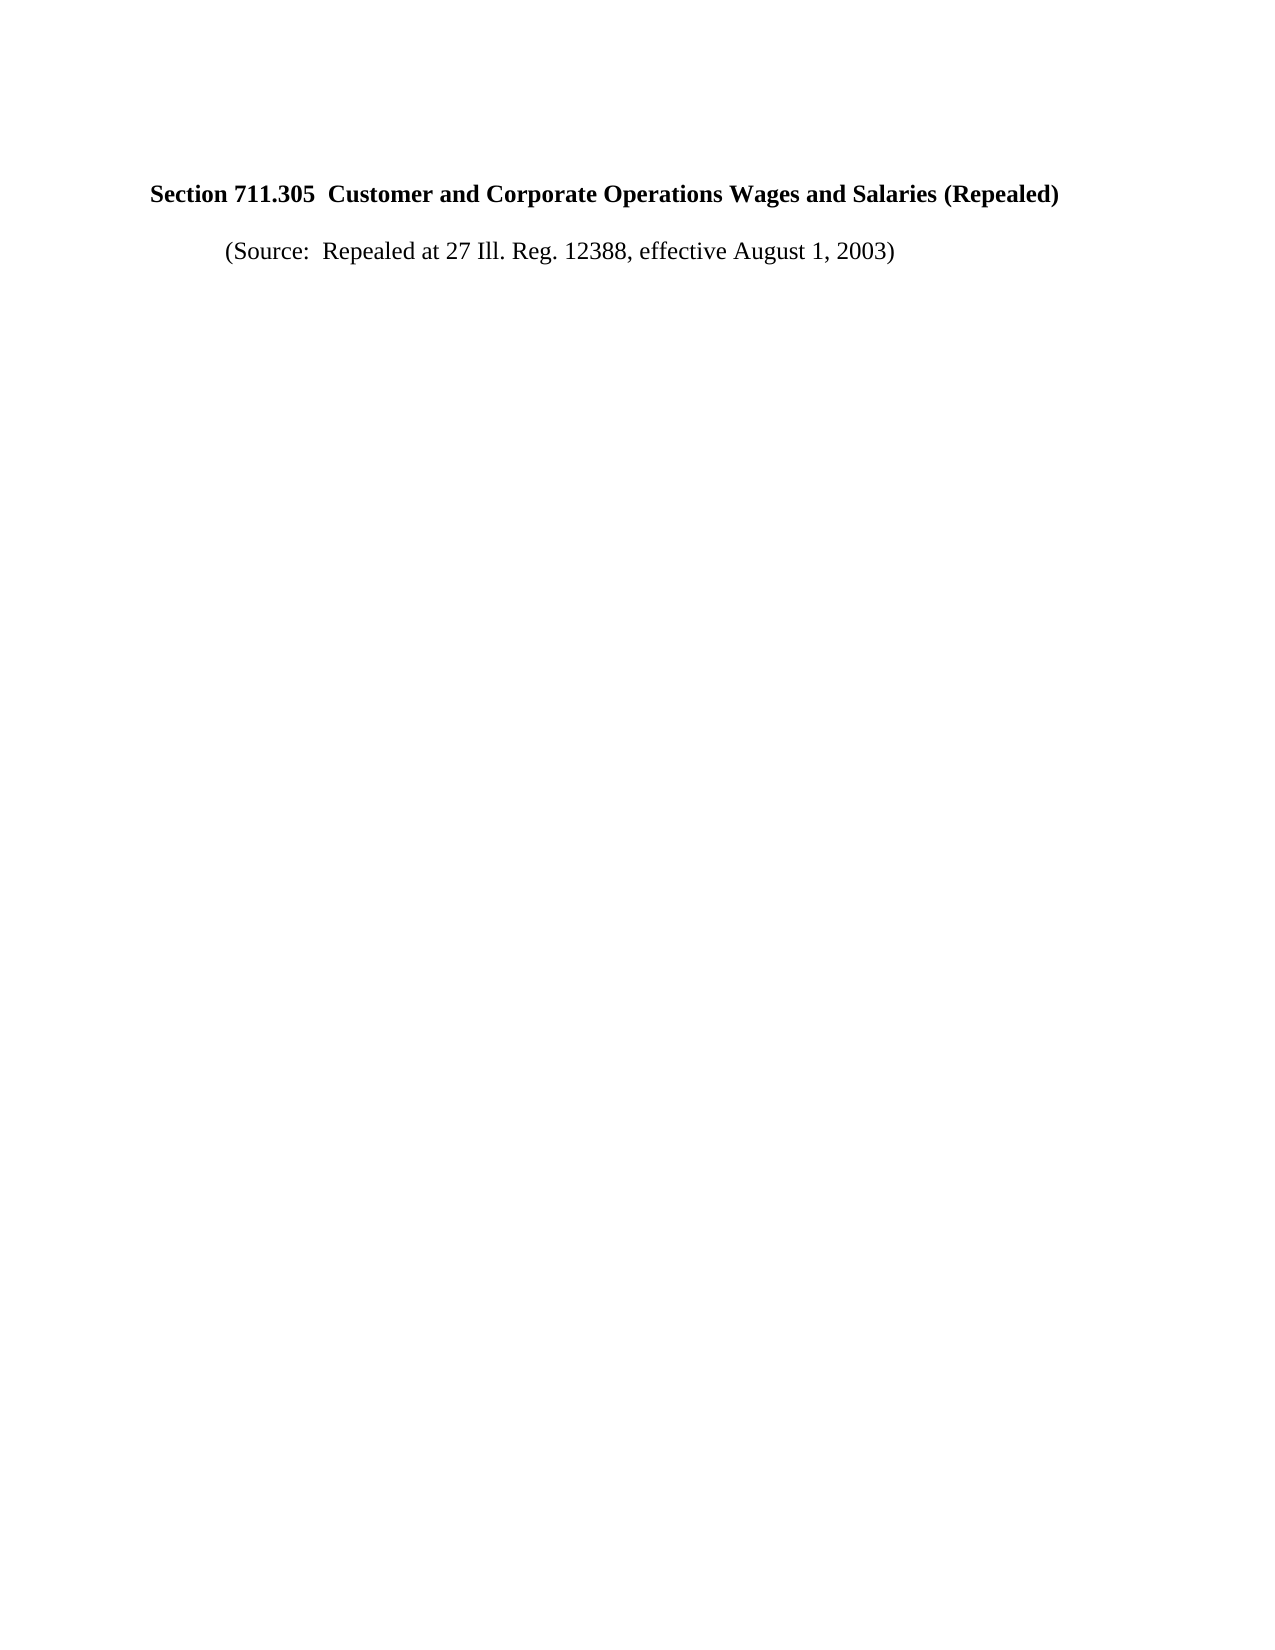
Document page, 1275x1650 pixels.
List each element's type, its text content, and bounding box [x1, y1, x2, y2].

text Section 711.305 Customer and Corporate Operations Wages and Salaries (Repealed) [150, 179, 1125, 207]
text (Source: Repealed at 27 Ill. Reg. 12388, effective August 1, 2003) [150, 236, 1125, 265]
